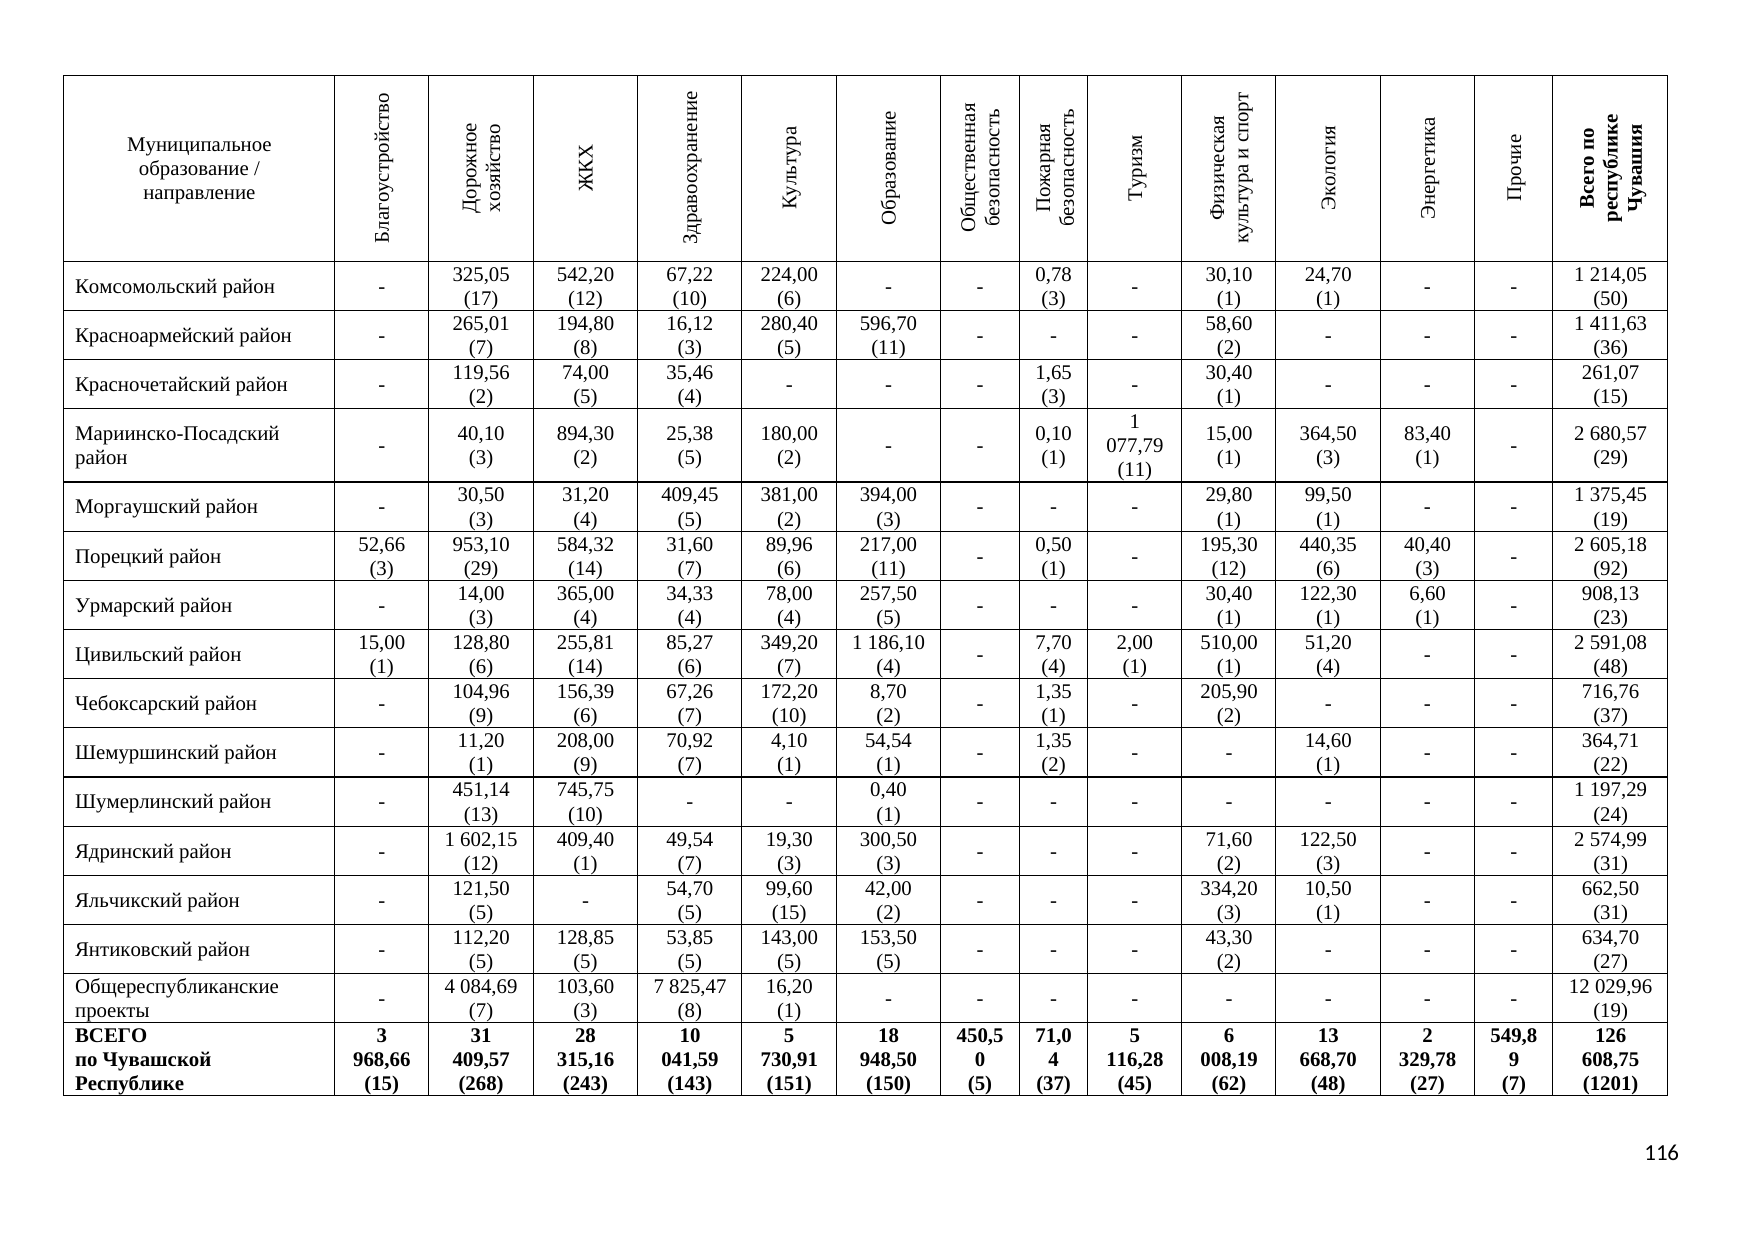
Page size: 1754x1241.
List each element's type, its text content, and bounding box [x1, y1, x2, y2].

table_cell - [1475, 630, 1552, 678]
table_cell - [1475, 311, 1552, 359]
table_cell - [837, 974, 940, 1022]
table_header Всего по республике Чувашия [1553, 76, 1667, 261]
table_cell 85,27 (6) [638, 630, 741, 678]
table_cell - [1381, 262, 1474, 310]
table_cell 409,45 (5) [638, 483, 741, 531]
table_cell 3 968,66 (15) [335, 1023, 428, 1095]
table_cell - [941, 262, 1019, 310]
table_cell - [335, 360, 428, 408]
table_cell - [1088, 728, 1181, 776]
table_header Муниципальное образование / направление [64, 76, 334, 261]
table_cell - [1475, 262, 1552, 310]
table_cell - [1475, 581, 1552, 629]
table_cell 7,70 (4) [1020, 630, 1087, 678]
table_cell - [1088, 974, 1181, 1022]
table_cell 99,60 (15) [742, 876, 836, 924]
table_header Культура [742, 76, 836, 261]
table_cell 43,30 (2) [1182, 925, 1275, 973]
table_cell 596,70 (11) [837, 311, 940, 359]
table_cell 89,96 (6) [742, 532, 836, 580]
table_cell Шумерлинский район [64, 778, 334, 826]
table_cell 334,20 (3) [1182, 876, 1275, 924]
table_cell 1,35 (1) [1020, 679, 1087, 727]
table_cell 104,96 (9) [429, 679, 533, 727]
table_cell 49,54 (7) [638, 827, 741, 875]
table_cell 325,05 (17) [429, 262, 533, 310]
table_cell 74,00 (5) [534, 360, 637, 408]
table_cell - [1475, 532, 1552, 580]
table_cell Общереспубликанские проекты [64, 974, 334, 1022]
table_cell - [941, 679, 1019, 727]
table_cell - [1088, 581, 1181, 629]
table_cell 662,50 (31) [1553, 876, 1667, 924]
table_cell 34,33 (4) [638, 581, 741, 629]
table_cell 52,66 (3) [335, 532, 428, 580]
table_cell 112,20 (5) [429, 925, 533, 973]
table_cell - [335, 483, 428, 531]
table_cell - [1020, 974, 1087, 1022]
table_cell 99,50 (1) [1276, 483, 1380, 531]
table_cell Красночетайский район [64, 360, 334, 408]
table_cell 28 315,16 (243) [534, 1023, 637, 1095]
table_cell 381,00 (2) [742, 483, 836, 531]
table_cell - [1276, 679, 1380, 727]
table_header Образование [837, 76, 940, 261]
table_cell 5 116,28 (45) [1088, 1023, 1181, 1095]
table_cell 0,78 (3) [1020, 262, 1087, 310]
table_cell - [1088, 360, 1181, 408]
table_cell 31,60 (7) [638, 532, 741, 580]
table_cell 1 186,10 (4) [837, 630, 940, 678]
table_cell Яльчикский район [64, 876, 334, 924]
table_cell - [335, 728, 428, 776]
table_cell - [335, 974, 428, 1022]
table_cell - [1276, 360, 1380, 408]
table_cell - [1475, 827, 1552, 875]
table_cell - [941, 581, 1019, 629]
table_cell - [941, 778, 1019, 826]
table_cell 745,75 (10) [534, 778, 637, 826]
table_cell 510,00 (1) [1182, 630, 1275, 678]
table_header Благоустройство [335, 76, 428, 261]
table_cell - [941, 876, 1019, 924]
table_cell 180,00 (2) [742, 409, 836, 481]
table_cell - [335, 778, 428, 826]
table_cell 894,30 (2) [534, 409, 637, 481]
table_cell - [1475, 876, 1552, 924]
table_cell - [335, 679, 428, 727]
table_cell 261,07 (15) [1553, 360, 1667, 408]
table_cell 122,30 (1) [1276, 581, 1380, 629]
table_cell 217,00 (11) [837, 532, 940, 580]
table_cell 67,22 (10) [638, 262, 741, 310]
table_cell - [1088, 311, 1181, 359]
table_cell Чебоксарский район [64, 679, 334, 727]
table_cell 409,40 (1) [534, 827, 637, 875]
table_header Дорожное хозяйство [429, 76, 533, 261]
table_cell - [1088, 925, 1181, 973]
table_cell 0,40 (1) [837, 778, 940, 826]
table_header Здравоохранение [638, 76, 741, 261]
table_cell - [1381, 483, 1474, 531]
table_cell - [941, 311, 1019, 359]
table_cell Красноармейский район [64, 311, 334, 359]
table_cell 40,40 (3) [1381, 532, 1474, 580]
table_cell 1 375,45 (19) [1553, 483, 1667, 531]
table_cell - [1475, 679, 1552, 727]
table_cell - [941, 409, 1019, 481]
table_cell - [742, 360, 836, 408]
table_cell - [335, 409, 428, 481]
table_cell 30,40 (1) [1182, 581, 1275, 629]
table_cell 2 329,78 (27) [1381, 1023, 1474, 1095]
table_cell 205,90 (2) [1182, 679, 1275, 727]
table_cell - [1475, 409, 1552, 481]
table_cell Мариинско-Посадский район [64, 409, 334, 481]
table_cell - [1020, 925, 1087, 973]
table_cell 451,14 (13) [429, 778, 533, 826]
table_cell 30,10 (1) [1182, 262, 1275, 310]
table_header Физическая культура и спорт [1182, 76, 1275, 261]
table_cell 300,50 (3) [837, 827, 940, 875]
table_cell 194,80 (8) [534, 311, 637, 359]
table_cell 12 029,96 (19) [1553, 974, 1667, 1022]
table_cell 394,00 (3) [837, 483, 940, 531]
table_cell 953,10 (29) [429, 532, 533, 580]
table_cell 25,38 (5) [638, 409, 741, 481]
table_cell 35,46 (4) [638, 360, 741, 408]
table_cell 10,50 (1) [1276, 876, 1380, 924]
table_header ЖКХ [534, 76, 637, 261]
table_cell 70,92 (7) [638, 728, 741, 776]
table_cell 1 214,05 (50) [1553, 262, 1667, 310]
table_cell - [1088, 483, 1181, 531]
table_cell - [1381, 360, 1474, 408]
table_cell 7 825,47 (8) [638, 974, 741, 1022]
table_cell Цивильский район [64, 630, 334, 678]
table_cell Порецкий район [64, 532, 334, 580]
table_cell - [1381, 876, 1474, 924]
table_cell ВСЕГО по Чувашской Республике [64, 1023, 334, 1095]
table_cell - [1020, 581, 1087, 629]
table_cell - [534, 876, 637, 924]
table_cell 103,60 (3) [534, 974, 637, 1022]
table_cell - [1381, 728, 1474, 776]
table_cell - [1381, 974, 1474, 1022]
table_cell 0,10 (1) [1020, 409, 1087, 481]
table_cell 2 605,18 (92) [1553, 532, 1667, 580]
table_cell - [1381, 679, 1474, 727]
table_cell 8,70 (2) [837, 679, 940, 727]
table_cell - [1088, 262, 1181, 310]
table_cell 584,32 (14) [534, 532, 637, 580]
table_cell - [335, 827, 428, 875]
table_cell 71,04 (37) [1020, 1023, 1087, 1095]
table_cell 15,00 (1) [1182, 409, 1275, 481]
table_cell 2 680,57 (29) [1553, 409, 1667, 481]
table_cell - [1182, 778, 1275, 826]
table_cell - [335, 925, 428, 973]
table_cell 440,35 (6) [1276, 532, 1380, 580]
table_cell - [1088, 876, 1181, 924]
table_cell 634,70 (27) [1553, 925, 1667, 973]
table_cell 143,00 (5) [742, 925, 836, 973]
table_cell 18 948,50 (150) [837, 1023, 940, 1095]
table_cell 4,10 (1) [742, 728, 836, 776]
table_cell - [1381, 778, 1474, 826]
table_cell - [941, 360, 1019, 408]
table_cell - [335, 262, 428, 310]
table_cell 29,80 (1) [1182, 483, 1275, 531]
table_cell 11,20 (1) [429, 728, 533, 776]
table_cell Шемуршинский район [64, 728, 334, 776]
table_cell - [1276, 778, 1380, 826]
table_cell 6,60 (1) [1381, 581, 1474, 629]
table_cell 1,35 (2) [1020, 728, 1087, 776]
table_cell 156,39 (6) [534, 679, 637, 727]
table_cell - [1020, 778, 1087, 826]
table_cell 119,56 (2) [429, 360, 533, 408]
table_cell 128,85 (5) [534, 925, 637, 973]
table_cell 71,60 (2) [1182, 827, 1275, 875]
table_cell - [638, 778, 741, 826]
table_cell 10 041,59 (143) [638, 1023, 741, 1095]
table_cell 16,20 (1) [742, 974, 836, 1022]
table_cell 121,50 (5) [429, 876, 533, 924]
table_cell - [1088, 532, 1181, 580]
table_cell - [1276, 974, 1380, 1022]
table_cell - [941, 974, 1019, 1022]
table_cell - [1475, 778, 1552, 826]
table_cell - [1475, 360, 1552, 408]
table_cell 2,00 (1) [1088, 630, 1181, 678]
table_cell 195,30 (12) [1182, 532, 1275, 580]
table_cell 42,00 (2) [837, 876, 940, 924]
table_cell - [941, 483, 1019, 531]
table_cell Урмарский район [64, 581, 334, 629]
table_cell 78,00 (4) [742, 581, 836, 629]
table_cell 255,81 (14) [534, 630, 637, 678]
table_header Пожарная безопасность [1020, 76, 1087, 261]
table_cell - [837, 360, 940, 408]
table_cell - [1381, 630, 1474, 678]
table_cell - [941, 827, 1019, 875]
table_cell 716,76 (37) [1553, 679, 1667, 727]
table_cell - [1020, 483, 1087, 531]
table_cell 257,50 (5) [837, 581, 940, 629]
table_cell 549,89 (7) [1475, 1023, 1552, 1095]
table_cell - [941, 728, 1019, 776]
table_cell 6 008,19 (62) [1182, 1023, 1275, 1095]
table_cell 15,00 (1) [335, 630, 428, 678]
table_cell 364,71 (22) [1553, 728, 1667, 776]
table_cell - [1020, 876, 1087, 924]
table_header Прочие [1475, 76, 1552, 261]
table_cell 16,12 (3) [638, 311, 741, 359]
table_cell 14,00 (3) [429, 581, 533, 629]
table_cell - [1182, 728, 1275, 776]
table_cell 208,00 (9) [534, 728, 637, 776]
table_cell 24,70 (1) [1276, 262, 1380, 310]
table_cell - [837, 262, 940, 310]
table_cell 19,30 (3) [742, 827, 836, 875]
table_cell Комсомольский район [64, 262, 334, 310]
table_cell Моргаушский район [64, 483, 334, 531]
table_cell 1 197,29 (24) [1553, 778, 1667, 826]
table_cell 54,54 (1) [837, 728, 940, 776]
table_cell 53,85 (5) [638, 925, 741, 973]
table_cell - [1381, 827, 1474, 875]
table_cell - [1475, 925, 1552, 973]
table_cell 67,26 (7) [638, 679, 741, 727]
table_cell 30,40 (1) [1182, 360, 1275, 408]
table_cell 2 574,99 (31) [1553, 827, 1667, 875]
table_cell 128,80 (6) [429, 630, 533, 678]
table_cell 2 591,08 (48) [1553, 630, 1667, 678]
table_cell 31,20 (4) [534, 483, 637, 531]
table_cell - [1475, 483, 1552, 531]
table_cell 5 730,91 (151) [742, 1023, 836, 1095]
table_cell - [837, 409, 940, 481]
table_cell 265,01 (7) [429, 311, 533, 359]
table_cell Янтиковский район [64, 925, 334, 973]
table_cell 30,50 (3) [429, 483, 533, 531]
table_cell - [941, 630, 1019, 678]
table_header Экология [1276, 76, 1380, 261]
table_cell - [335, 581, 428, 629]
table_cell - [1088, 778, 1181, 826]
table_cell - [1276, 925, 1380, 973]
table_cell - [1475, 974, 1552, 1022]
table_cell 1 077,79 (11) [1088, 409, 1181, 481]
table_cell 542,20 (12) [534, 262, 637, 310]
table_cell 280,40 (5) [742, 311, 836, 359]
table_cell - [1020, 827, 1087, 875]
table_cell - [335, 876, 428, 924]
table_header Энергетика [1381, 76, 1474, 261]
table_cell 908,13 (23) [1553, 581, 1667, 629]
table_cell Ядринский район [64, 827, 334, 875]
table_cell 349,20 (7) [742, 630, 836, 678]
table_cell 54,70 (5) [638, 876, 741, 924]
table_cell 83,40 (1) [1381, 409, 1474, 481]
table_cell - [1475, 728, 1552, 776]
table_header Общественная безопасность [941, 76, 1019, 261]
table_cell 153,50 (5) [837, 925, 940, 973]
table_cell - [335, 311, 428, 359]
table_cell - [1088, 679, 1181, 727]
table_cell 1,65 (3) [1020, 360, 1087, 408]
table_cell 364,50 (3) [1276, 409, 1380, 481]
table_cell - [742, 778, 836, 826]
table_cell 4 084,69 (7) [429, 974, 533, 1022]
table_cell - [1381, 311, 1474, 359]
table_cell 58,60 (2) [1182, 311, 1275, 359]
table_header Туризм [1088, 76, 1181, 261]
table_cell - [941, 532, 1019, 580]
table_cell 450,50 (5) [941, 1023, 1019, 1095]
table_cell 1 411,63 (36) [1553, 311, 1667, 359]
table_cell 365,00 (4) [534, 581, 637, 629]
table_cell - [1276, 311, 1380, 359]
table_cell - [1020, 311, 1087, 359]
table_cell 31 409,57 (268) [429, 1023, 533, 1095]
table_cell 126 608,75 (1201) [1553, 1023, 1667, 1095]
table_cell 40,10 (3) [429, 409, 533, 481]
table_cell 14,60 (1) [1276, 728, 1380, 776]
table_cell 51,20 (4) [1276, 630, 1380, 678]
table_cell 0,50 (1) [1020, 532, 1087, 580]
table_cell - [941, 925, 1019, 973]
table_cell 1 602,15 (12) [429, 827, 533, 875]
table_cell - [1381, 925, 1474, 973]
table_cell 172,20 (10) [742, 679, 836, 727]
table_cell 224,00 (6) [742, 262, 836, 310]
table_cell 13 668,70 (48) [1276, 1023, 1380, 1095]
table_cell 122,50 (3) [1276, 827, 1380, 875]
table_cell - [1088, 827, 1181, 875]
table_cell - [1182, 974, 1275, 1022]
